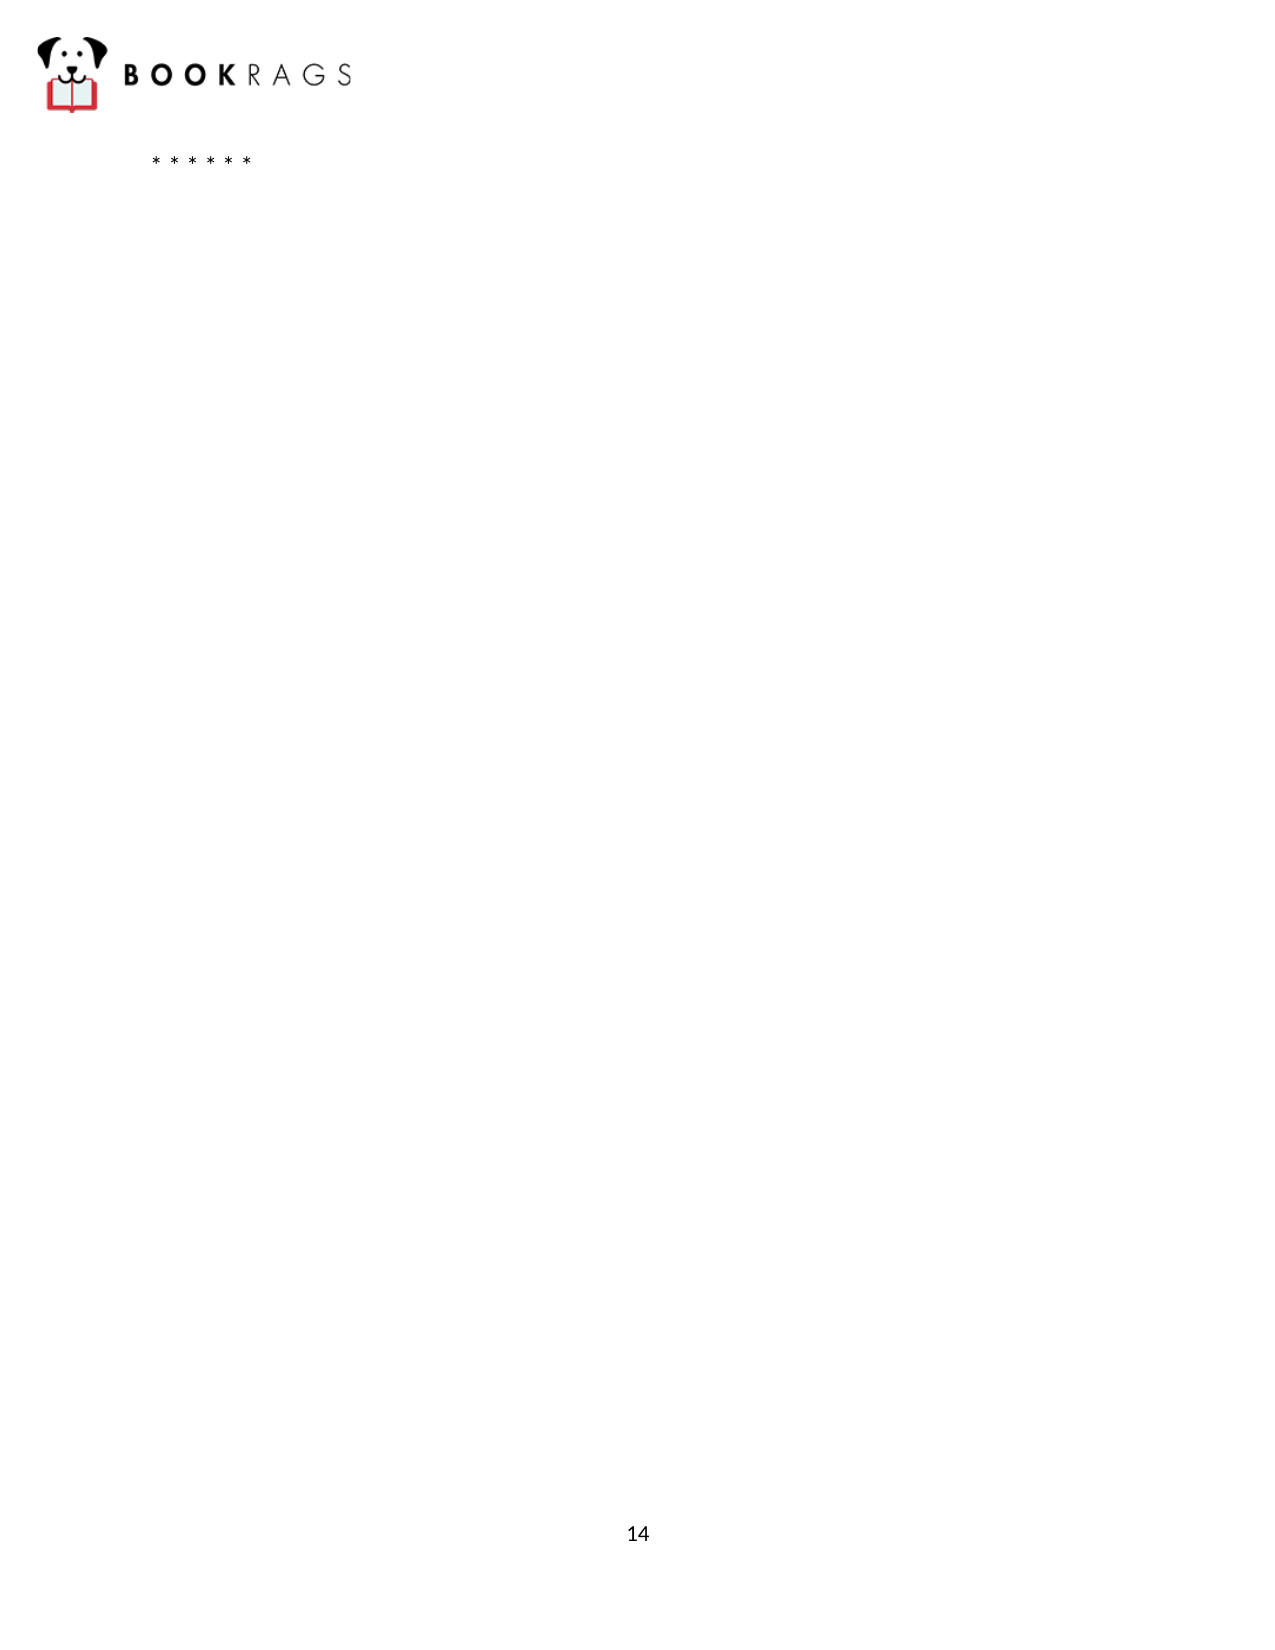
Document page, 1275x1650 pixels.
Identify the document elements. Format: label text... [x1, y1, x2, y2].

text * * * * * * [150, 150, 1125, 181]
picture [37, 37, 351, 113]
